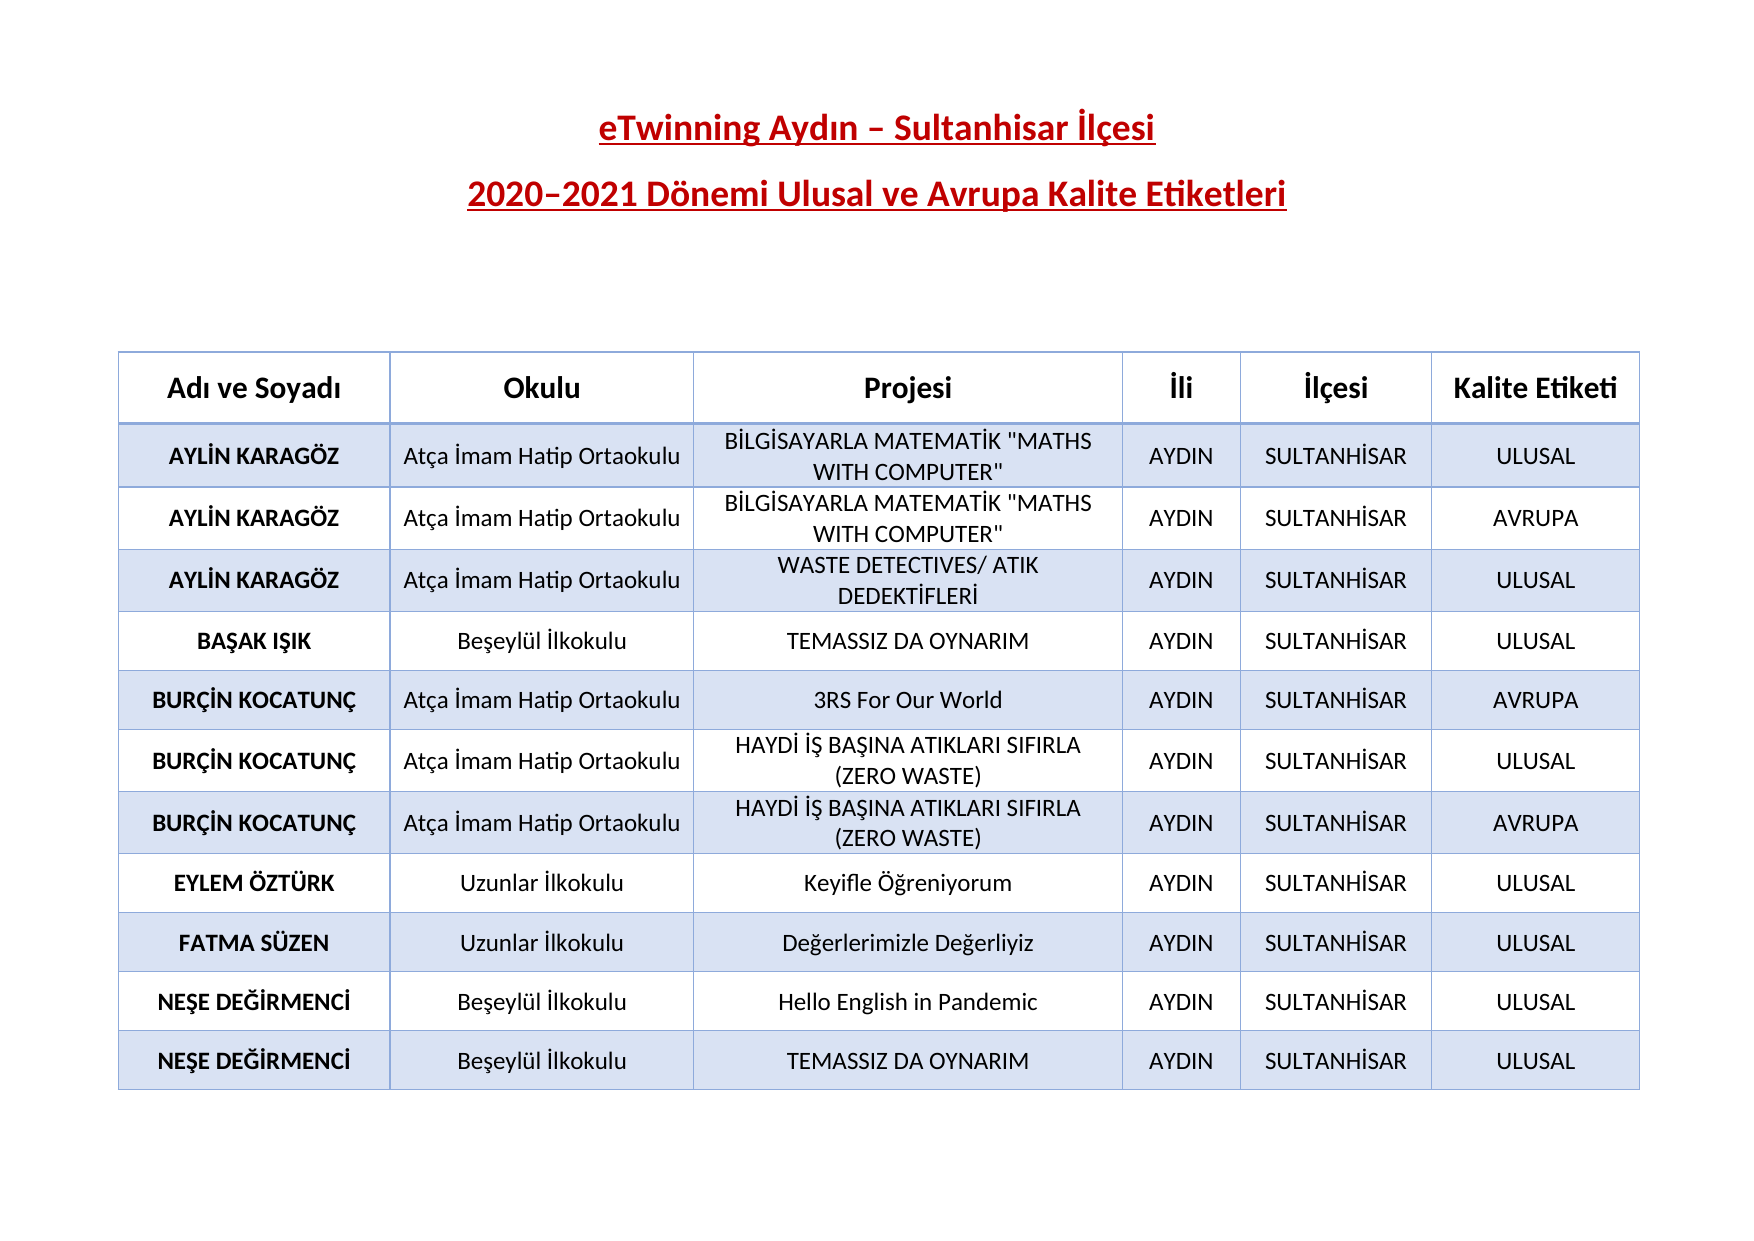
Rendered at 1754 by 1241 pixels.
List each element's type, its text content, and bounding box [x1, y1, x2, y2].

table_cell Beşeylül İlkokulu [391, 1031, 693, 1089]
table_cell SULTANHİSAR [1241, 792, 1431, 853]
table_cell ULUSAL [1432, 612, 1639, 669]
table_header İli [1123, 353, 1240, 422]
table_cell 3RS For Our World [694, 671, 1122, 729]
table_cell SULTANHİSAR [1241, 972, 1431, 1030]
table_header İlçesi [1241, 353, 1431, 422]
table_cell Uzunlar İlkokulu [391, 854, 693, 912]
text eTwinning Aydın – Sultanhisar İlçesi [148, 103, 1606, 149]
table_cell Atça İmam Hatip Ortaokulu [391, 792, 693, 853]
table_cell Keyifle Öğreniyorum [694, 854, 1122, 912]
table_cell ULUSAL [1432, 913, 1639, 971]
table_cell HAYDİ İŞ BAŞINA ATIKLARI SIFIRLA (ZERO WASTE) [694, 792, 1122, 853]
table_cell Beşeylül İlkokulu [391, 972, 693, 1030]
table_cell BURÇİN KOCATUNÇ [119, 671, 389, 729]
table_cell SULTANHİSAR [1241, 550, 1431, 611]
table_header Adı ve Soyadı [119, 353, 389, 422]
table_cell ULUSAL [1432, 425, 1639, 486]
table_cell BURÇİN KOCATUNÇ [119, 730, 389, 791]
table_cell NEŞE DEĞİRMENCİ [119, 1031, 389, 1089]
table_cell ULUSAL [1432, 730, 1639, 791]
text 2020–2021 Dönemi Ulusal ve Avrupa Kalite Etiketleri [148, 169, 1606, 215]
table_cell ULUSAL [1432, 854, 1639, 912]
table_cell HAYDİ İŞ BAŞINA ATIKLARI SIFIRLA (ZERO WASTE) [694, 730, 1122, 791]
table_cell AYDIN [1123, 1031, 1240, 1089]
table_cell NEŞE DEĞİRMENCİ [119, 972, 389, 1030]
table_cell AYDIN [1123, 972, 1240, 1030]
table_cell AYLİN KARAGÖZ [119, 425, 389, 486]
table_header Okulu [391, 353, 693, 422]
table_cell SULTANHİSAR [1241, 730, 1431, 791]
table_cell SULTANHİSAR [1241, 488, 1431, 548]
table_cell SULTANHİSAR [1241, 425, 1431, 486]
table_cell FATMA SÜZEN [119, 913, 389, 971]
table_header Projesi [694, 353, 1122, 422]
table_cell BİLGİSAYARLA MATEMATİK "MATHS WITH COMPUTER" [694, 488, 1122, 548]
table_cell SULTANHİSAR [1241, 1031, 1431, 1089]
table_cell Atça İmam Hatip Ortaokulu [391, 671, 693, 729]
table_cell AVRUPA [1432, 488, 1639, 548]
table_cell AVRUPA [1432, 671, 1639, 729]
table_cell BURÇİN KOCATUNÇ [119, 792, 389, 853]
table_cell WASTE DETECTIVES/ ATIK DEDEKTİFLERİ [694, 550, 1122, 611]
table_cell SULTANHİSAR [1241, 612, 1431, 669]
table_cell Atça İmam Hatip Ortaokulu [391, 425, 693, 486]
table_cell Atça İmam Hatip Ortaokulu [391, 730, 693, 791]
table_cell AYDIN [1123, 913, 1240, 971]
table_cell AYDIN [1123, 550, 1240, 611]
table_cell Uzunlar İlkokulu [391, 913, 693, 971]
table_cell AYDIN [1123, 730, 1240, 791]
table_cell TEMASSIZ DA OYNARIM [694, 1031, 1122, 1089]
table_header Kalite Etiketi [1432, 353, 1639, 422]
table_cell Atça İmam Hatip Ortaokulu [391, 550, 693, 611]
table_cell AYDIN [1123, 671, 1240, 729]
table_cell ULUSAL [1432, 1031, 1639, 1089]
table_cell AYDIN [1123, 612, 1240, 669]
table_cell AYDIN [1123, 854, 1240, 912]
table_cell Atça İmam Hatip Ortaokulu [391, 488, 693, 548]
table_cell BİLGİSAYARLA MATEMATİK "MATHS WITH COMPUTER" [694, 425, 1122, 486]
table_cell ULUSAL [1432, 550, 1639, 611]
table_cell Beşeylül İlkokulu [391, 612, 693, 669]
table_cell EYLEM ÖZTÜRK [119, 854, 389, 912]
table_cell TEMASSIZ DA OYNARIM [694, 612, 1122, 669]
table_cell SULTANHİSAR [1241, 671, 1431, 729]
table_cell AVRUPA [1432, 792, 1639, 853]
table_cell AYDIN [1123, 792, 1240, 853]
table_cell BAŞAK IŞIK [119, 612, 389, 669]
table_cell ULUSAL [1432, 972, 1639, 1030]
table_cell Değerlerimizle Değerliyiz [694, 913, 1122, 971]
table_cell SULTANHİSAR [1241, 854, 1431, 912]
table_cell AYDIN [1123, 488, 1240, 548]
table_cell AYLİN KARAGÖZ [119, 488, 389, 548]
table_cell Hello English in Pandemic [694, 972, 1122, 1030]
table_cell AYLİN KARAGÖZ [119, 550, 389, 611]
table_cell AYDIN [1123, 425, 1240, 486]
table_cell SULTANHİSAR [1241, 913, 1431, 971]
